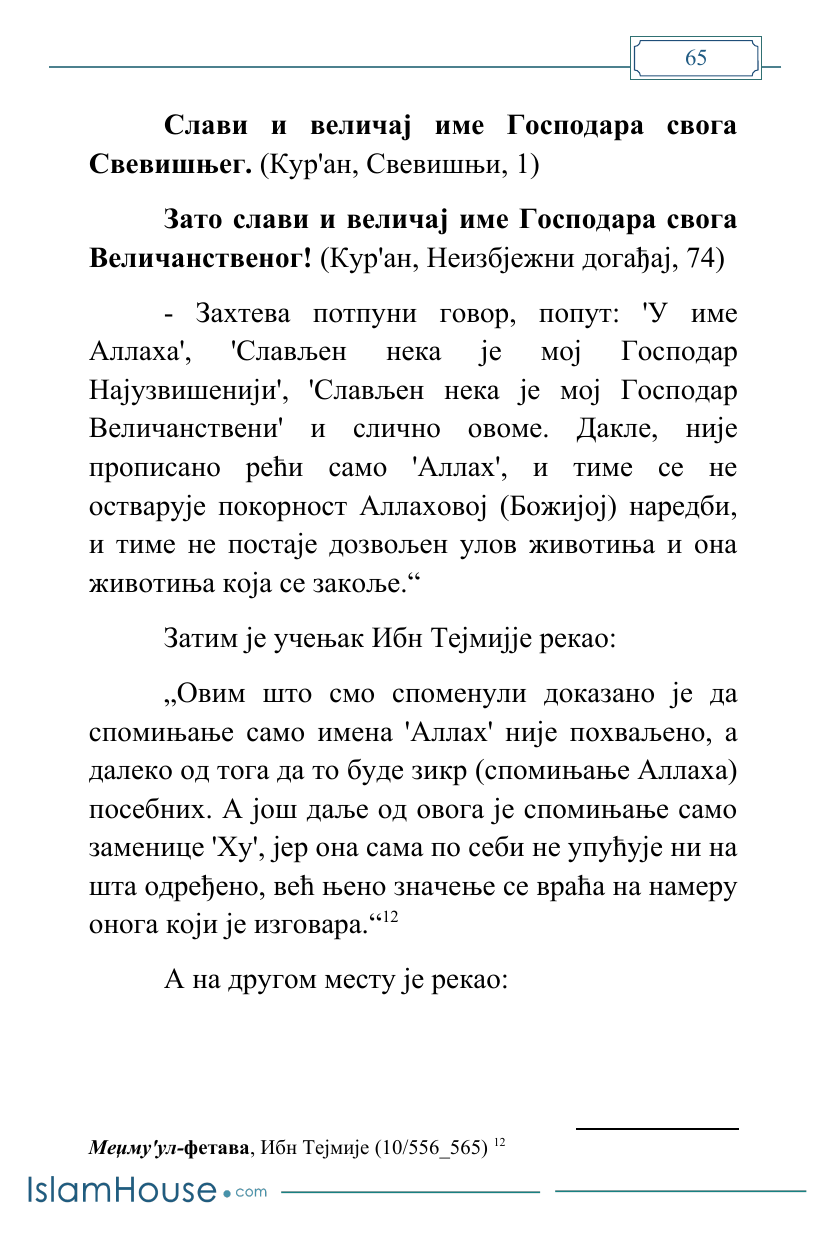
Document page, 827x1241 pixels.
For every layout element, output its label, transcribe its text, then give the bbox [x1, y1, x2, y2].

text Зато слави и величај име Господара свога Величанственог! (Кур'ан, Неизбјежни догађај, 74) [89, 201, 738, 273]
text „Овим што смо споменули доказано је да спомињање само имена 'Аллах' није похваљено, а далеко од тога да то буде зикр (спомињање Аллаха) посебних. А још даље од овога је спомињање само заменице 'Ху', јер она сама по себи не упућује ни на шта одређено, већ њено значење се враћа на намеру онога који је изговара.“ [89, 675, 738, 940]
picture [548, 1170, 807, 1208]
text - Захтева потпуни говор, попут: 'У име Аллаха', 'Слављен нека је мој Господар Најузвишенији', 'Слављен нека је мој Господар Величанствени' и слично овоме. Дакле, није прописано рећи само 'Аллах', и тиме се не остварује покорност Аллаховој (Божијој) наредби, и тиме не постаје дозвољен улов животиња и она животиња која се закоље.“ [89, 295, 738, 598]
picture [20, 1171, 541, 1209]
text Затим је учењак Ибн Тејмијје рекао: [89, 620, 738, 653]
text Слави и величај име Господара свога Свевишњег. (Кур'ан, Свевишњи, 1) [89, 107, 738, 179]
text А на другом месту је рекао: [89, 962, 738, 995]
